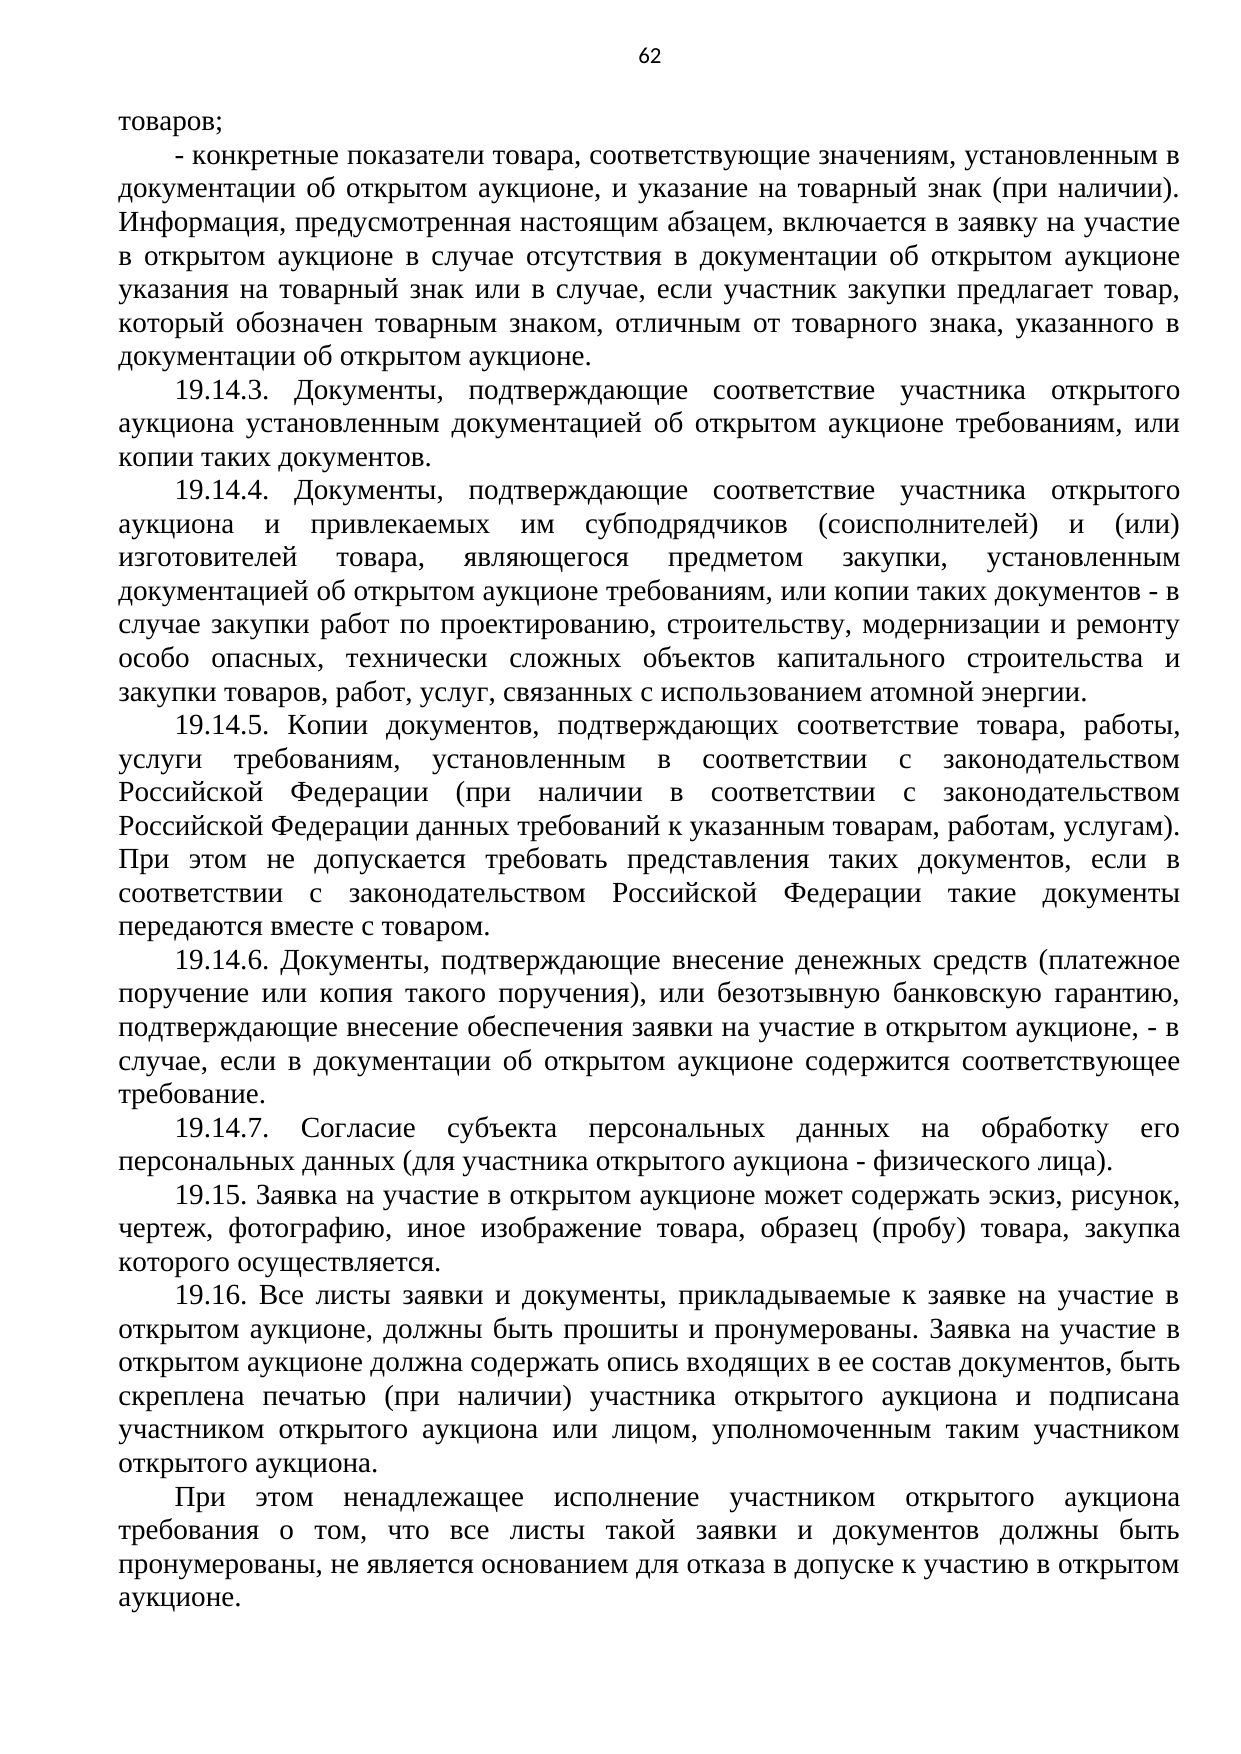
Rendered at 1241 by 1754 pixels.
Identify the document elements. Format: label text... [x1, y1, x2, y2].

text 19.14.7. Согласие субъекта персональных данных на обработку его персональных данных (для участника открытого аукциона - физического лица). [118, 1110, 1181, 1177]
text - конкретные показатели товара, соответствующие значениям, установленным в документации об открытом аукционе, и указание на товарный знак (при наличии). Информация, предусмотренная настоящим абзацем, включается в заявку на участие в открытом аукционе в случае отсутствия в документации об открытом аукционе указания на товарный знак или в случае, если участник закупки предлагает товар, который обозначен товарным знаком, отличным от товарного знака, указанного в документации об открытом аукционе. [118, 137, 1181, 372]
text 19.14.4. Документы, подтверждающие соответствие участника открытого аукциона и привлекаемых им субподрядчиков (соисполнителей) и (или) изготовителей товара, являющегося предметом закупки, установленным документацией об открытом аукционе требованиям, или копии таких документов - в случае закупки работ по проектированию, строительству, модернизации и ремонту особо опасных, технически сложных объектов капитального строительства и закупки товаров, работ, услуг, связанных с использованием атомной энергии. [118, 472, 1181, 707]
text 19.14.5. Копии документов, подтверждающих соответствие товара, работы, услуги требованиям, установленным в соответствии с законодательством Российской Федерации (при наличии в соответствии с законодательством Российской Федерации данных требований к указанным товарам, работам, услугам). При этом не допускается требовать представления таких документов, если в соответствии с законодательством Российской Федерации такие документы передаются вместе с товаром. [118, 707, 1181, 942]
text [118, 103, 1181, 137]
text При этом ненадлежащее исполнение участником открытого аукциона требования о том, что все листы такой заявки и документов должны быть пронумерованы, не является основанием для отказа в допуске к участию в открытом аукционе. [118, 1479, 1181, 1613]
text 19.15. Заявка на участие в открытом аукционе может содержать эскиз, рисунок, чертеж, фотографию, иное изображение товара, образец (пробу) товара, закупка которого осуществляется. [118, 1177, 1181, 1277]
text 19.16. Все листы заявки и документы, прикладываемые к заявке на участие в открытом аукционе, должны быть прошиты и пронумерованы. Заявка на участие в открытом аукционе должна содержать опись входящих в ее состав документов, быть скреплена печатью (при наличии) участника открытого аукциона и подписана участником открытого аукциона или лицом, уполномоченным таким участником открытого аукциона. [118, 1277, 1181, 1479]
text 19.14.3. Документы, подтверждающие соответствие участника открытого аукциона установленным документацией об открытом аукционе требованиям, или копии таких документов. [118, 372, 1181, 472]
text 19.14.6. Документы, подтверждающие внесение денежных средств (платежное поручение или копия такого поручения), или безотзывную банковскую гарантию, подтверждающие внесение обеспечения заявки на участие в открытом аукционе, - в случае, если в документации об открытом аукционе содержится соответствующее требование. [118, 942, 1181, 1110]
